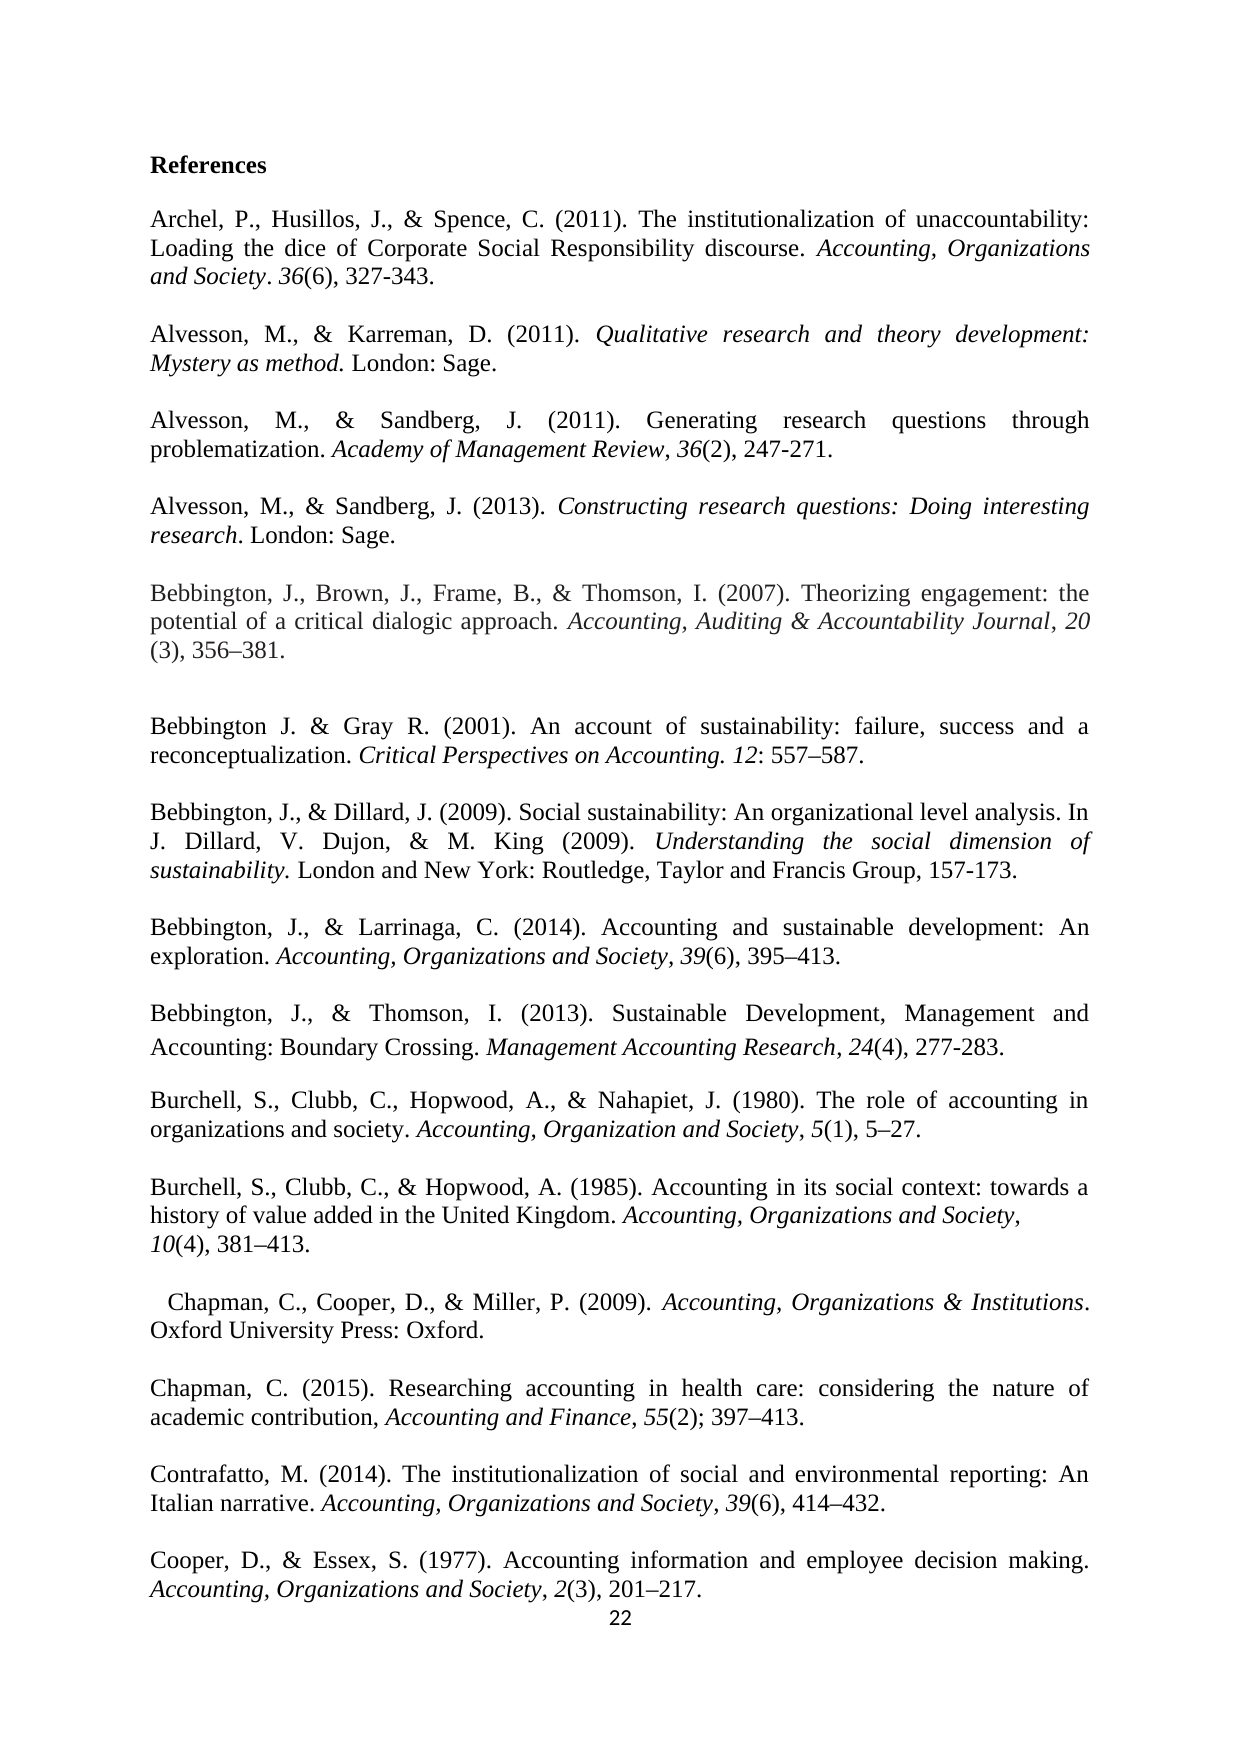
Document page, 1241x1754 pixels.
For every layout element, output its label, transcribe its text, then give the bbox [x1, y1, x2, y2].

text Contrafatto, M. (2014). The institutionalization of social and environmental reporting: An Italian narrative. Accounting, Organizations and Society, 39(6), 414–432. [150, 1459, 1090, 1517]
text Cooper, D., & Essex, S. (1977). Accounting information and employee decision making. Accounting, Organizations and Society, 2(3), 201–217. [150, 1545, 1090, 1603]
text References [150, 150, 1090, 179]
text 10(4), 381–413. [150, 1229, 1090, 1258]
text Alvesson, M., & Sandberg, J. (2013). Constructing research questions: Doing interesting research. London: Sage. [150, 491, 1090, 549]
text Burchell, S., Clubb, C., Hopwood, A., & Nahapiet, J. (1980). The role of accounting in organizations and society. Accounting, Organization and Society, 5(1), 5–27. [150, 1085, 1090, 1143]
text Alvesson, M., & Sandberg, J. (2011). Generating research questions through problematization. Academy of Management Review, 36(2), 247-271. [150, 405, 1090, 463]
text Burchell, S., Clubb, C., & Hopwood, A. (1985). Accounting in its social context: towards a history of value added in the United Kingdom. Accounting, Organizations and Society, [150, 1172, 1090, 1229]
text Chapman, C. (2015). Researching accounting in health care: considering the nature of academic contribution, Accounting and Finance, 55(2); 397–413. [150, 1373, 1090, 1430]
text Archel, P., Husillos, J., & Spence, C. (2011). The institutionalization of unaccountability: Loading the dice of Corporate Social Responsibility discourse. Accounting, Organizations and Society. 36(6), 327-343. [150, 204, 1090, 290]
text Bebbington J. & Gray R. (2001). An account of sustainability: failure, success and a reconceptualization. Critical Perspectives on Accounting. 12: 557–587. [150, 711, 1090, 768]
text Bebbington, J., Brown, J., Frame, B., & Thomson, I. (2007). Theorizing engagement: the potential of a critical dialogic approach. Accounting, Auditing & Accountability Journal, 20 (3), 356–381. [150, 578, 1090, 664]
text Bebbington, J., & Thomson, I. (2013). Sustainable Development, Management and Accounting: Boundary Crossing. Management Accounting Research, 24(4), 277-283. [150, 998, 1090, 1060]
text Bebbington, J., & Dillard, J. (2009). Social sustainability: An organizational level analysis. In J. Dillard, V. Dujon, & M. King (2009). Understanding the social dimension of sustainability. London and New York: Routledge, Taylor and Francis Group, 157-173. [150, 797, 1090, 883]
text Chapman, C., Cooper, D., & Miller, P. (2009). Accounting, Organizations & Institutions. Oxford University Press: Oxford. [106, 1287, 1090, 1344]
text Bebbington, J., & Larrinaga, C. (2014). Accounting and sustainable development: An exploration. Accounting, Organizations and Society, 39(6), 395–413. [150, 912, 1090, 970]
text Alvesson, M., & Karreman, D. (2011). Qualitative research and theory development: Mystery as method. London: Sage. [150, 319, 1090, 376]
